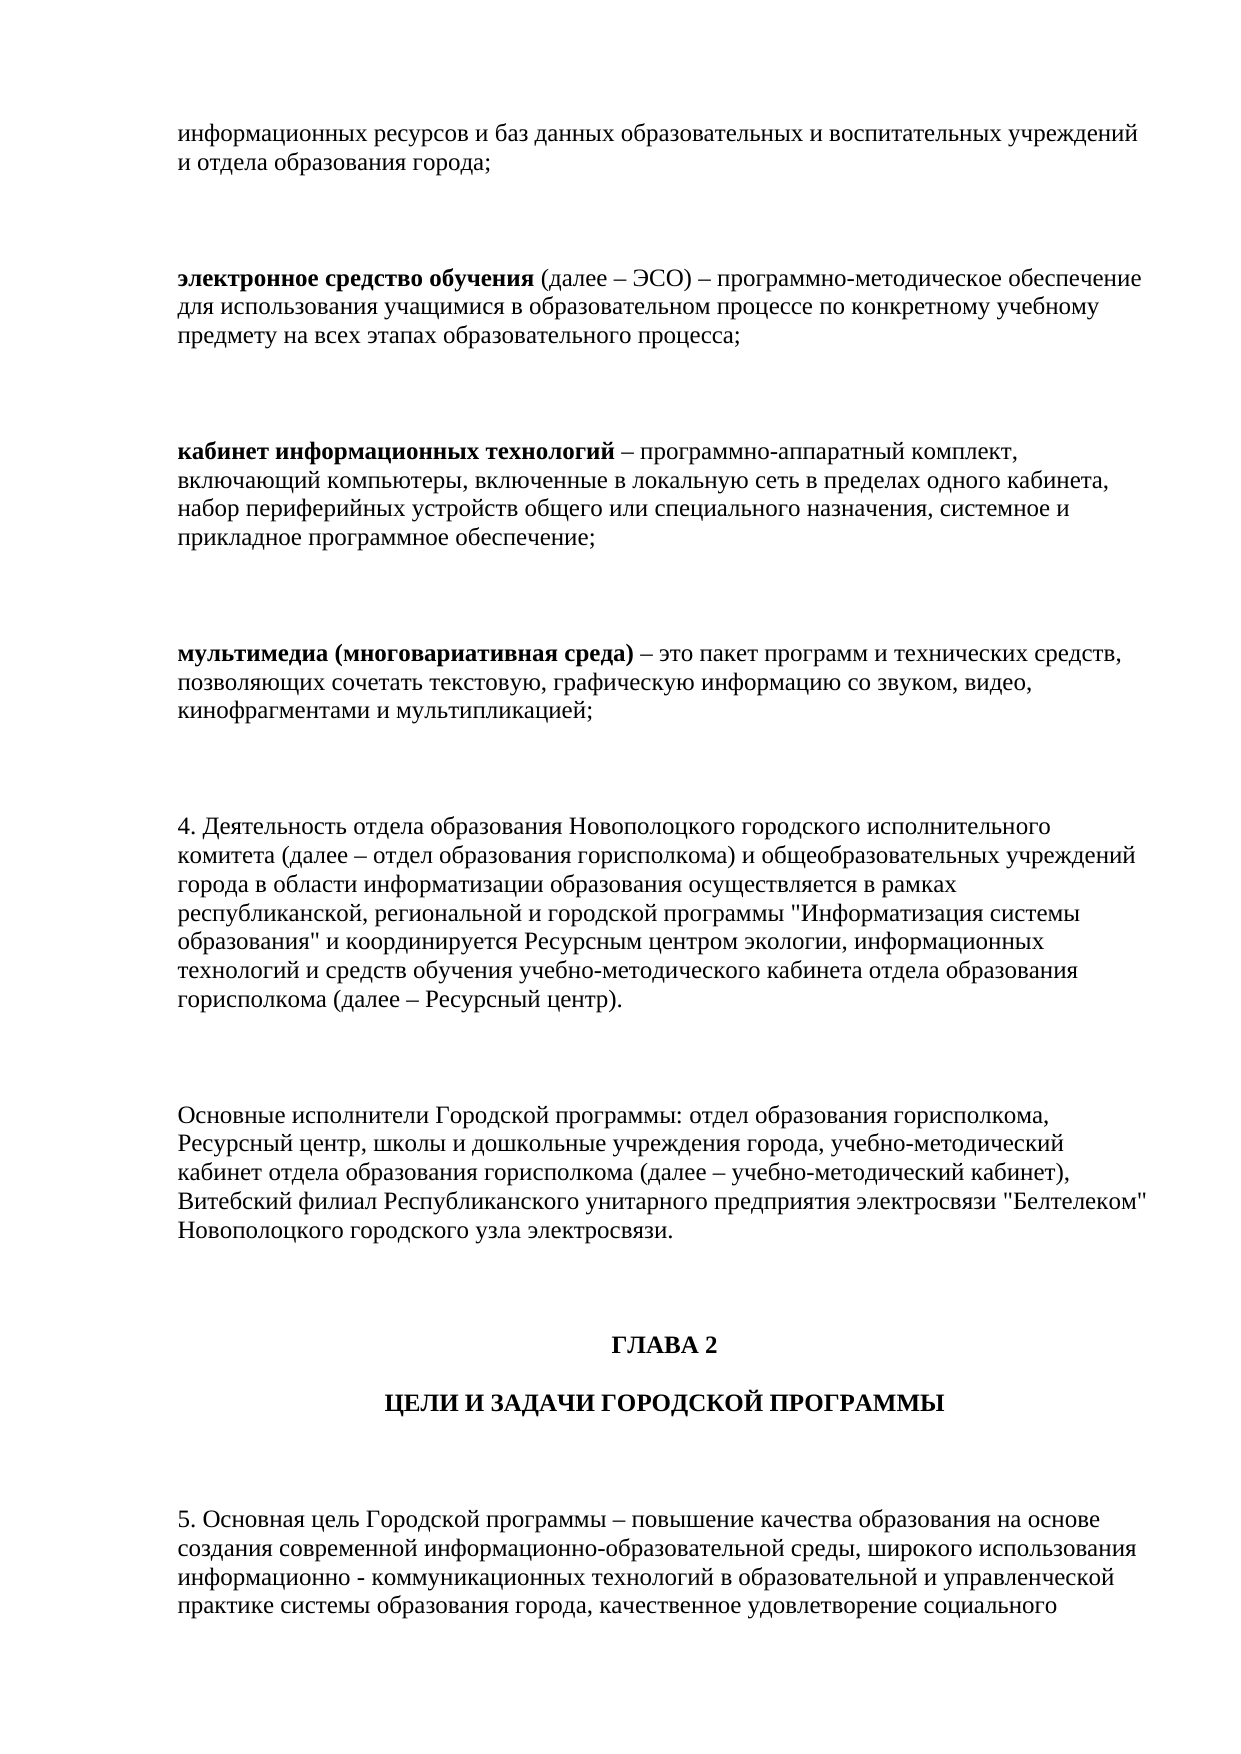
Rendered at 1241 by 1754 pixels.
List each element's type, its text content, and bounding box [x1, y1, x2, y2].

text ГЛАВА 2 [177, 1331, 1152, 1359]
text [177, 1504, 1152, 1619]
text кабинет информационных технологий – программно-аппаратный комплект, включающий компьютеры, включенные в локальную сеть в пределах одного кабинета, набор периферийных устройств общего или специального назначения, системное и прикладное программное обеспечение; [177, 436, 1152, 551]
text Основные исполнители Городской программы: отдел образования горисполкома, Ресурсный центр, школы и дошкольные учреждения города, учебно-методический кабинет отдела образования горисполкома (далее – учебно-методический кабинет), Витебский филиал Республиканского унитарного предприятия электросвязи "Белтелеком" Новополоцкого городского узла электросвязи. [177, 1100, 1152, 1243]
text ЦЕЛИ И ЗАДАЧИ ГОРОДСКОЙ ПРОГРАММЫ [177, 1388, 1152, 1417]
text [177, 118, 1152, 176]
text электронное средство обучения (далее – ЭСО) – программно-методическое обеспечение для использования учащимися в образовательном процессе по конкретному учебному предмету на всех этапах образовательного процесса; [177, 263, 1152, 349]
text 4. Деятельность отдела образования Новополоцкого городского исполнительного комитета (далее – отдел образования горисполкома) и общеобразовательных учреждений города в области информатизации образования осуществляется в рамках республиканской, региональной и городской программы "Информатизация системы образования" и координируется Ресурсным центром экологии, информационных технологий и средств обучения учебно-методического кабинета отдела образования горисполкома (далее – Ресурсный центр). [177, 811, 1152, 1013]
text мультимедиа (многовариативная среда) – это пакет программ и технических средств, позволяющих сочетать текстовую, графическую информацию со звуком, видео, кинофрагментами и мультипликацией; [177, 638, 1152, 724]
